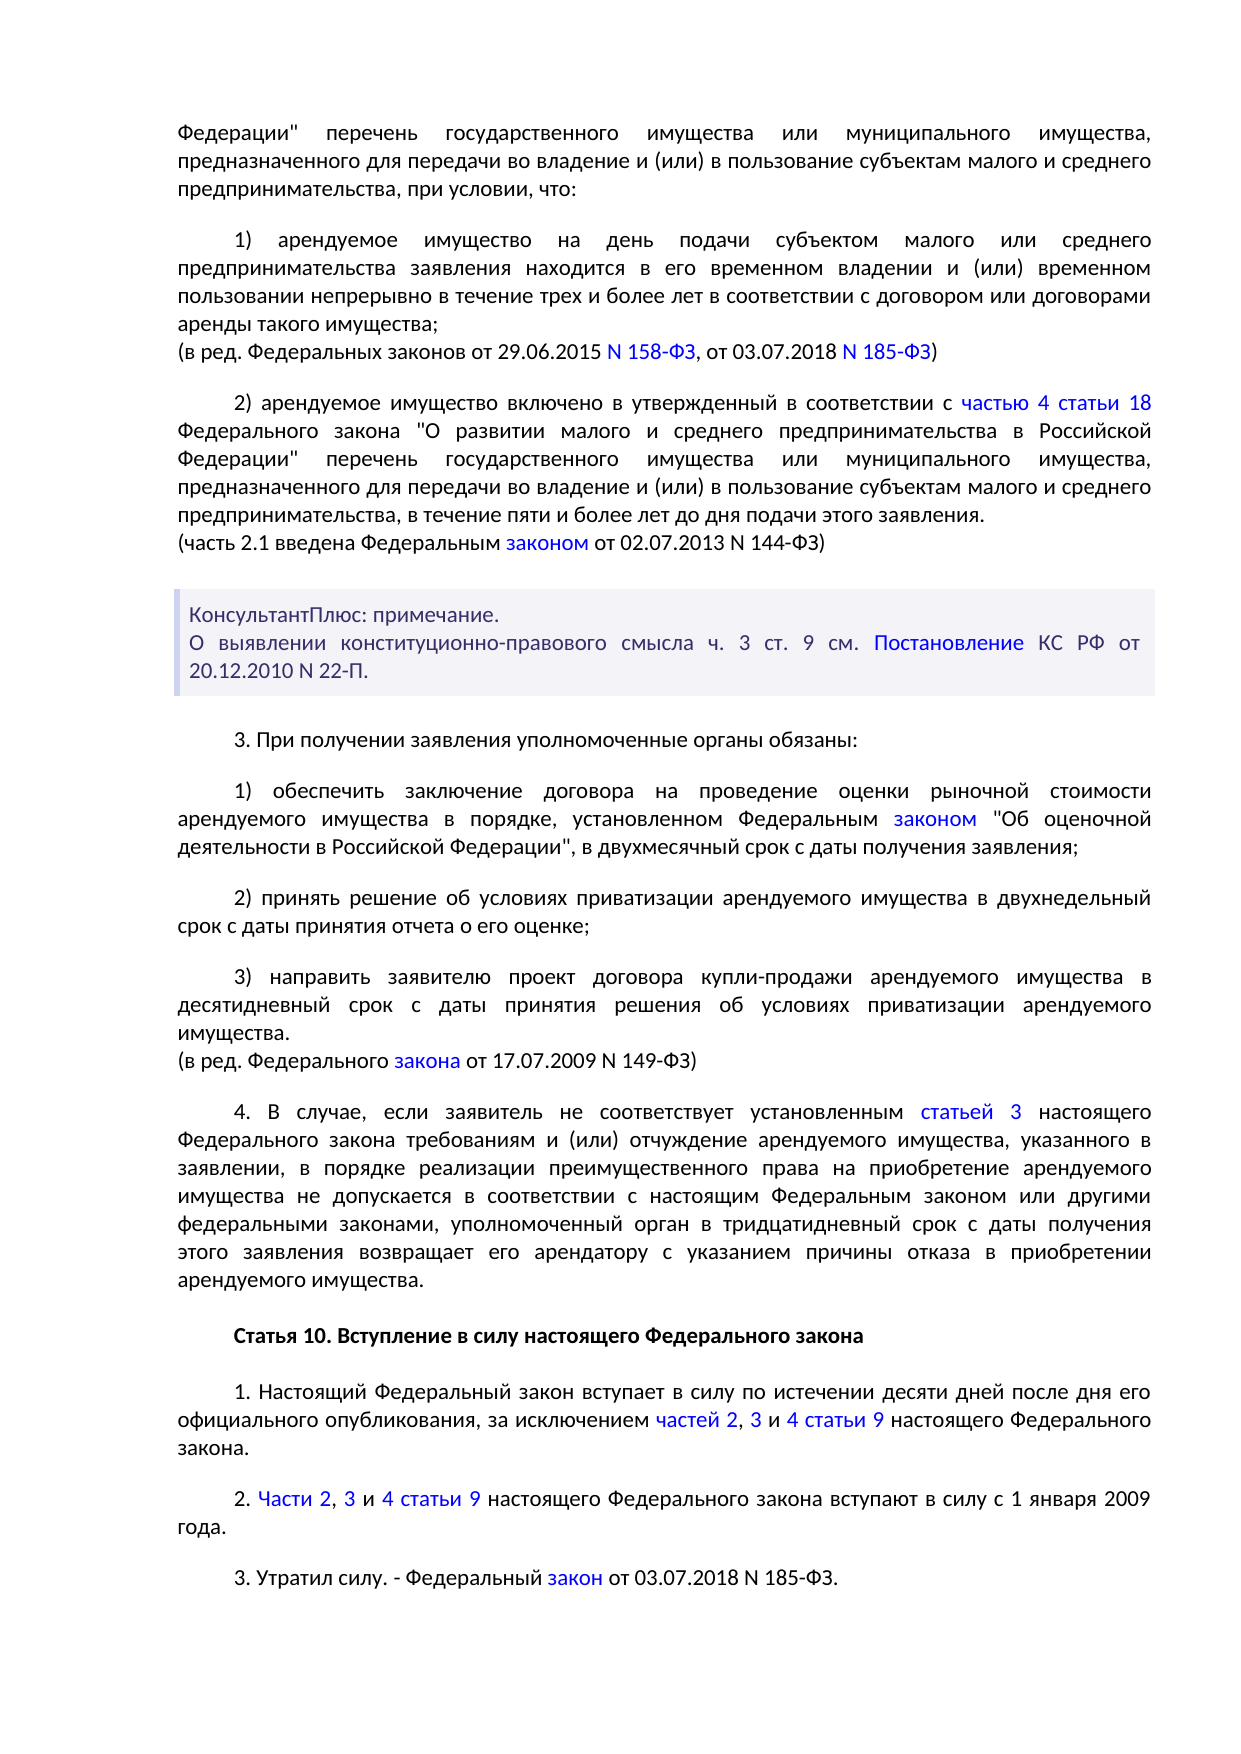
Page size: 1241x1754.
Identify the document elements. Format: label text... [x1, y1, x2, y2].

text 2) принять решение об условиях приватизации арендуемого имущества в двухнедельный срок с даты принятия отчета о его оценке; [177, 883, 1152, 939]
text (в ред. Федеральных законов от 29.06.2015 N 158-ФЗ, от 03.07.2018 N 185-ФЗ) [177, 337, 1152, 365]
text 2. Части 2, 3 и 4 статьи 9 настоящего Федерального закона вступают в силу с 1 января 2009 года. [177, 1484, 1152, 1540]
text 1) арендуемое имущество на день подачи субъектом малого или среднего предпринимательства заявления находится в его временном владении и (или) временном пользовании непрерывно в течение трех и более лет в соответствии с договором или договорами аренды такого имущества; [177, 225, 1152, 337]
table_header КонсультантПлюс: примечание. О выявлении конституционно-правового смысла ч. 3 ст. 9 см. Постановление КС РФ от 20.12.2010 N 22-П. [180, 589, 1149, 696]
text 1) обеспечить заключение договора на проведение оценки рыночной стоимости арендуемого имущества в порядке, установленном Федеральным законом "Об оценочной деятельности в Российской Федерации", в двухмесячный срок с даты получения заявления; [177, 776, 1152, 860]
text 2) арендуемое имущество включено в утвержденный в соответствии с частью 4 статьи 18 Федерального закона "О развитии малого и среднего предпринимательства в Российской Федерации" перечень государственного имущества или муниципального имущества, предназначенного для передачи во владение и (или) в пользование субъектам малого и среднего предпринимательства, в течение пяти и более лет до дня подачи этого заявления. [177, 388, 1152, 528]
text 3) направить заявителю проект договора купли-продажи арендуемого имущества в десятидневный срок с даты принятия решения об условиях приватизации арендуемого имущества. [177, 962, 1152, 1046]
text 4. В случае, если заявитель не соответствует установленным статьей 3 настоящего Федерального закона требованиям и (или) отчуждение арендуемого имущества, указанного в заявлении, в порядке реализации преимущественного права на приобретение арендуемого имущества не допускается в соответствии с настоящим Федеральным законом или другими федеральными законами, уполномоченный орган в тридцатидневный срок с даты получения этого заявления возвращает его арендатору с указанием причины отказа в приобретении арендуемого имущества. [177, 1097, 1152, 1293]
text 3. При получении заявления уполномоченные органы обязаны: [177, 725, 1152, 753]
text (часть 2.1 введена Федеральным законом от 02.07.2013 N 144-ФЗ) [177, 528, 1152, 556]
text 1. Настоящий Федеральный закон вступает в силу по истечении десяти дней после дня его официального опубликования, за исключением частей 2, 3 и 4 статьи 9 настоящего Федерального закона. [177, 1377, 1152, 1461]
text (в ред. Федерального закона от 17.07.2009 N 149-ФЗ) [177, 1046, 1152, 1074]
title Статья 10. Вступление в силу настоящего Федерального закона [177, 1321, 1152, 1349]
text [177, 118, 1152, 202]
text 3. Утратил силу. - Федеральный закон от 03.07.2018 N 185-ФЗ. [177, 1563, 1152, 1591]
